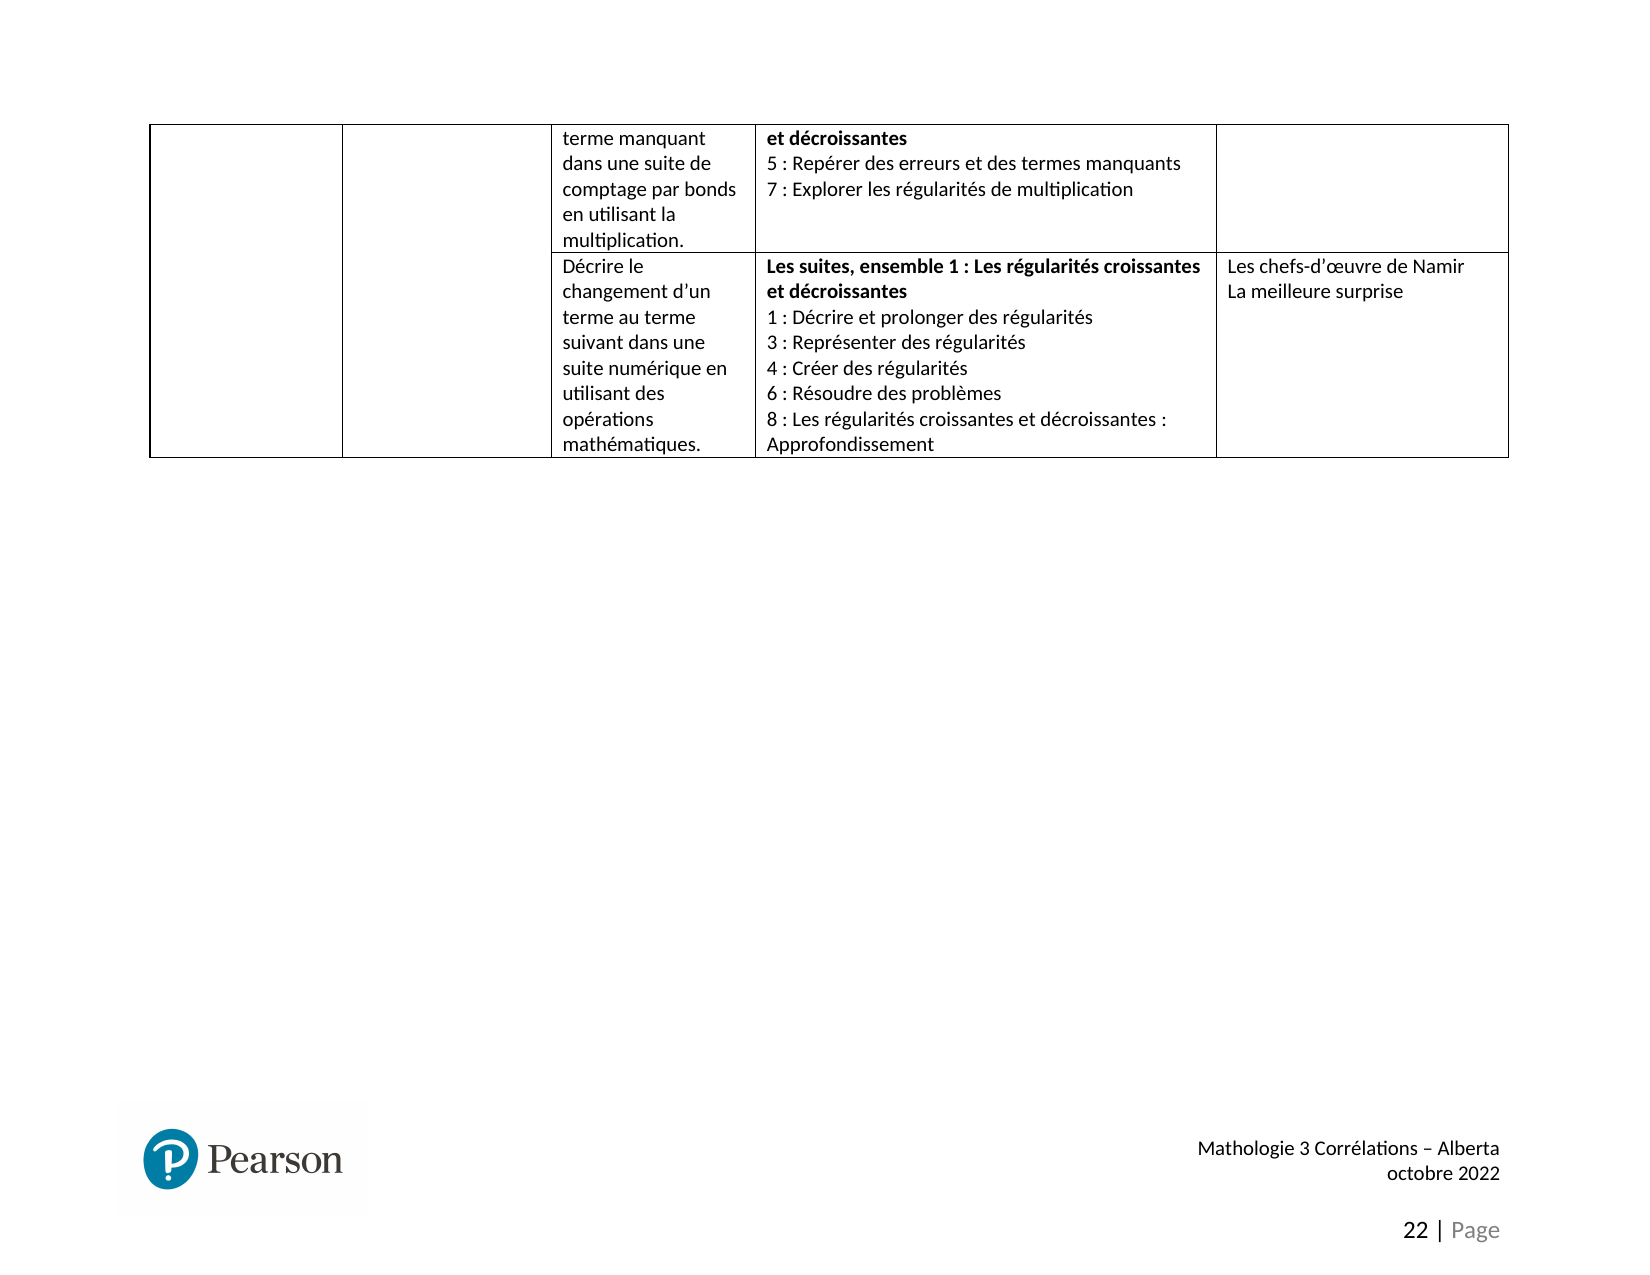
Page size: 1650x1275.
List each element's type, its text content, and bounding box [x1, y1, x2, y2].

table_cell Les suites, ensemble 1 : Les régularités croissantes et décroissantes 1 : Décrire et prolonger des régularités 3 : Représenter des régularités 4 : Créer des régularités 6 : Résoudre des problèmes 8 : Les régularités croissantes et décroissantes : Approfondissement [756, 253, 1216, 457]
table_cell Décrire le changement d’un terme au terme suivant dans une suite numérique en utilisant des opérations mathématiques. [552, 253, 755, 457]
table_cell Déterminer tout terme manquant dans une suite de comptage par bonds en utilisant la multiplication. [676, 125, 755, 252]
table_cell Les chefs-d’œuvre de Namir La meilleure surprise [1217, 253, 1508, 457]
table_cell [1217, 125, 1508, 252]
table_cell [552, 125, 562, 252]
picture [116, 1102, 370, 1217]
